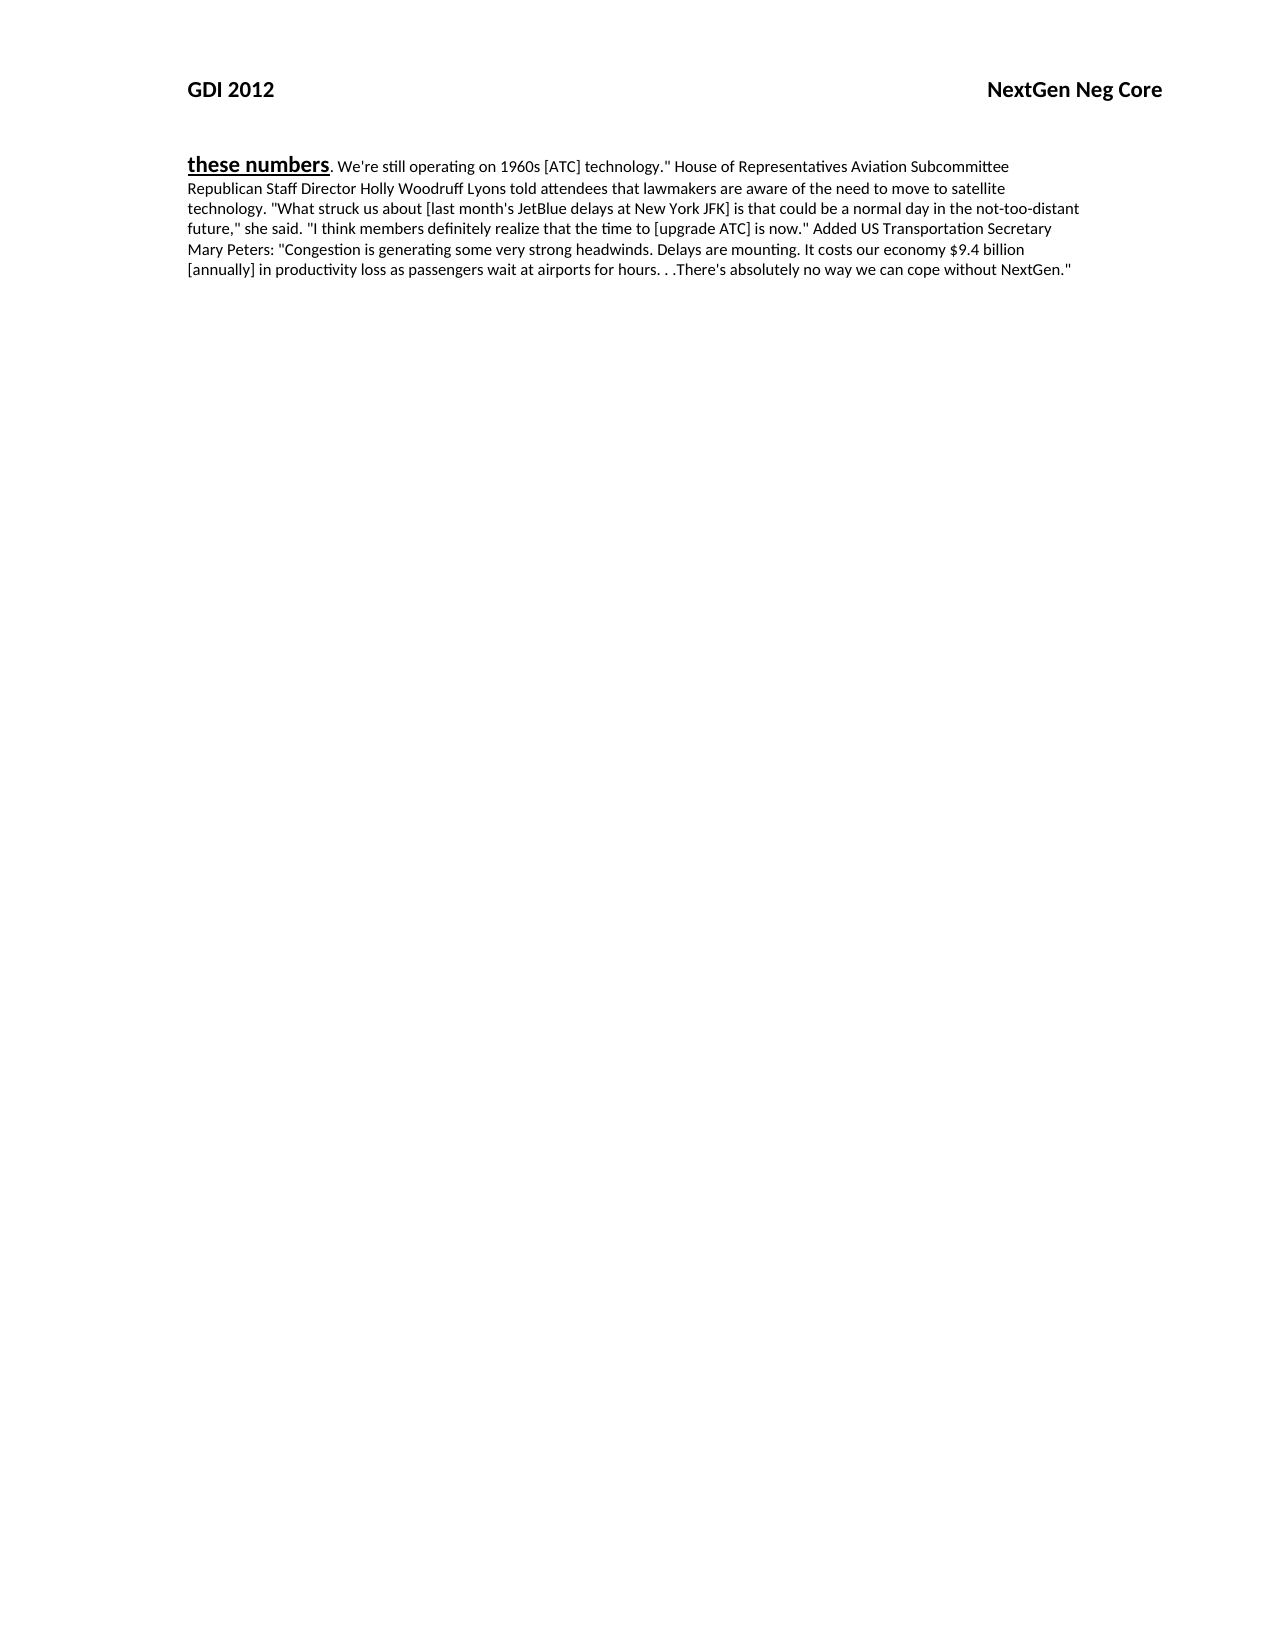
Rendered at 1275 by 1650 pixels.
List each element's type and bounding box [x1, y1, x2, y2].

text [187, 150, 1087, 279]
